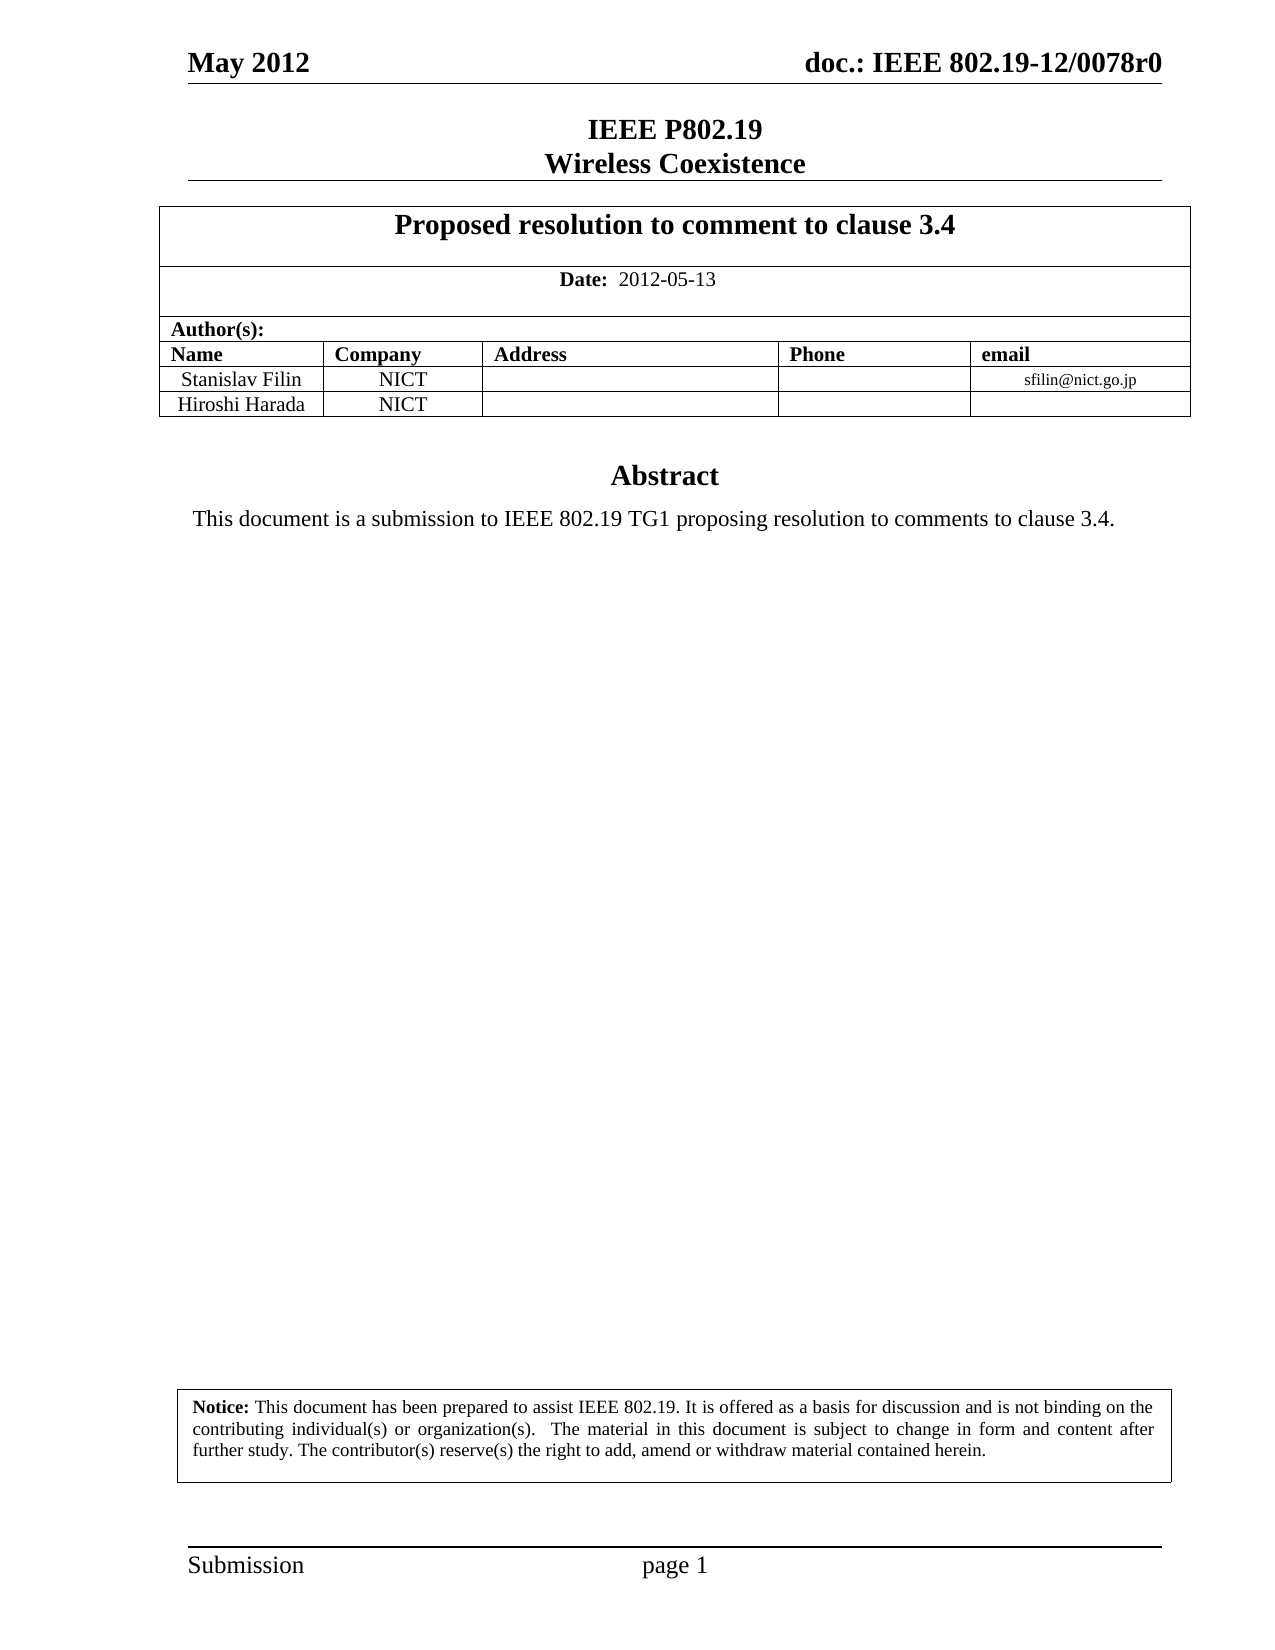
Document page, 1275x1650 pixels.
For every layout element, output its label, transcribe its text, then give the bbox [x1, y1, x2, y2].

table_cell Name [160, 342, 323, 366]
table_cell [779, 367, 970, 391]
table_cell email [971, 342, 1190, 366]
table_header Proposed resolution to comment to clause 3.4 [160, 207, 1190, 266]
table_cell Stanislav Filin [160, 367, 323, 391]
table_cell Hiroshi Harada [160, 392, 323, 416]
table_cell Author(s): [160, 317, 1190, 341]
table_cell Date: 2012-05-13 [160, 267, 1190, 316]
text IEEE P802.19 Wireless Coexistence [187, 112, 1162, 181]
table_cell [483, 367, 778, 391]
table_cell [779, 392, 970, 416]
table_cell NICT [324, 367, 482, 391]
table_cell sfilin@nict.go.jp [971, 367, 1190, 391]
table_cell Phone [779, 342, 970, 366]
table_cell NICT [324, 392, 482, 416]
table_cell [971, 392, 1190, 416]
table_cell [483, 392, 778, 416]
table_cell Company [324, 342, 482, 366]
table_cell Address [483, 342, 778, 366]
